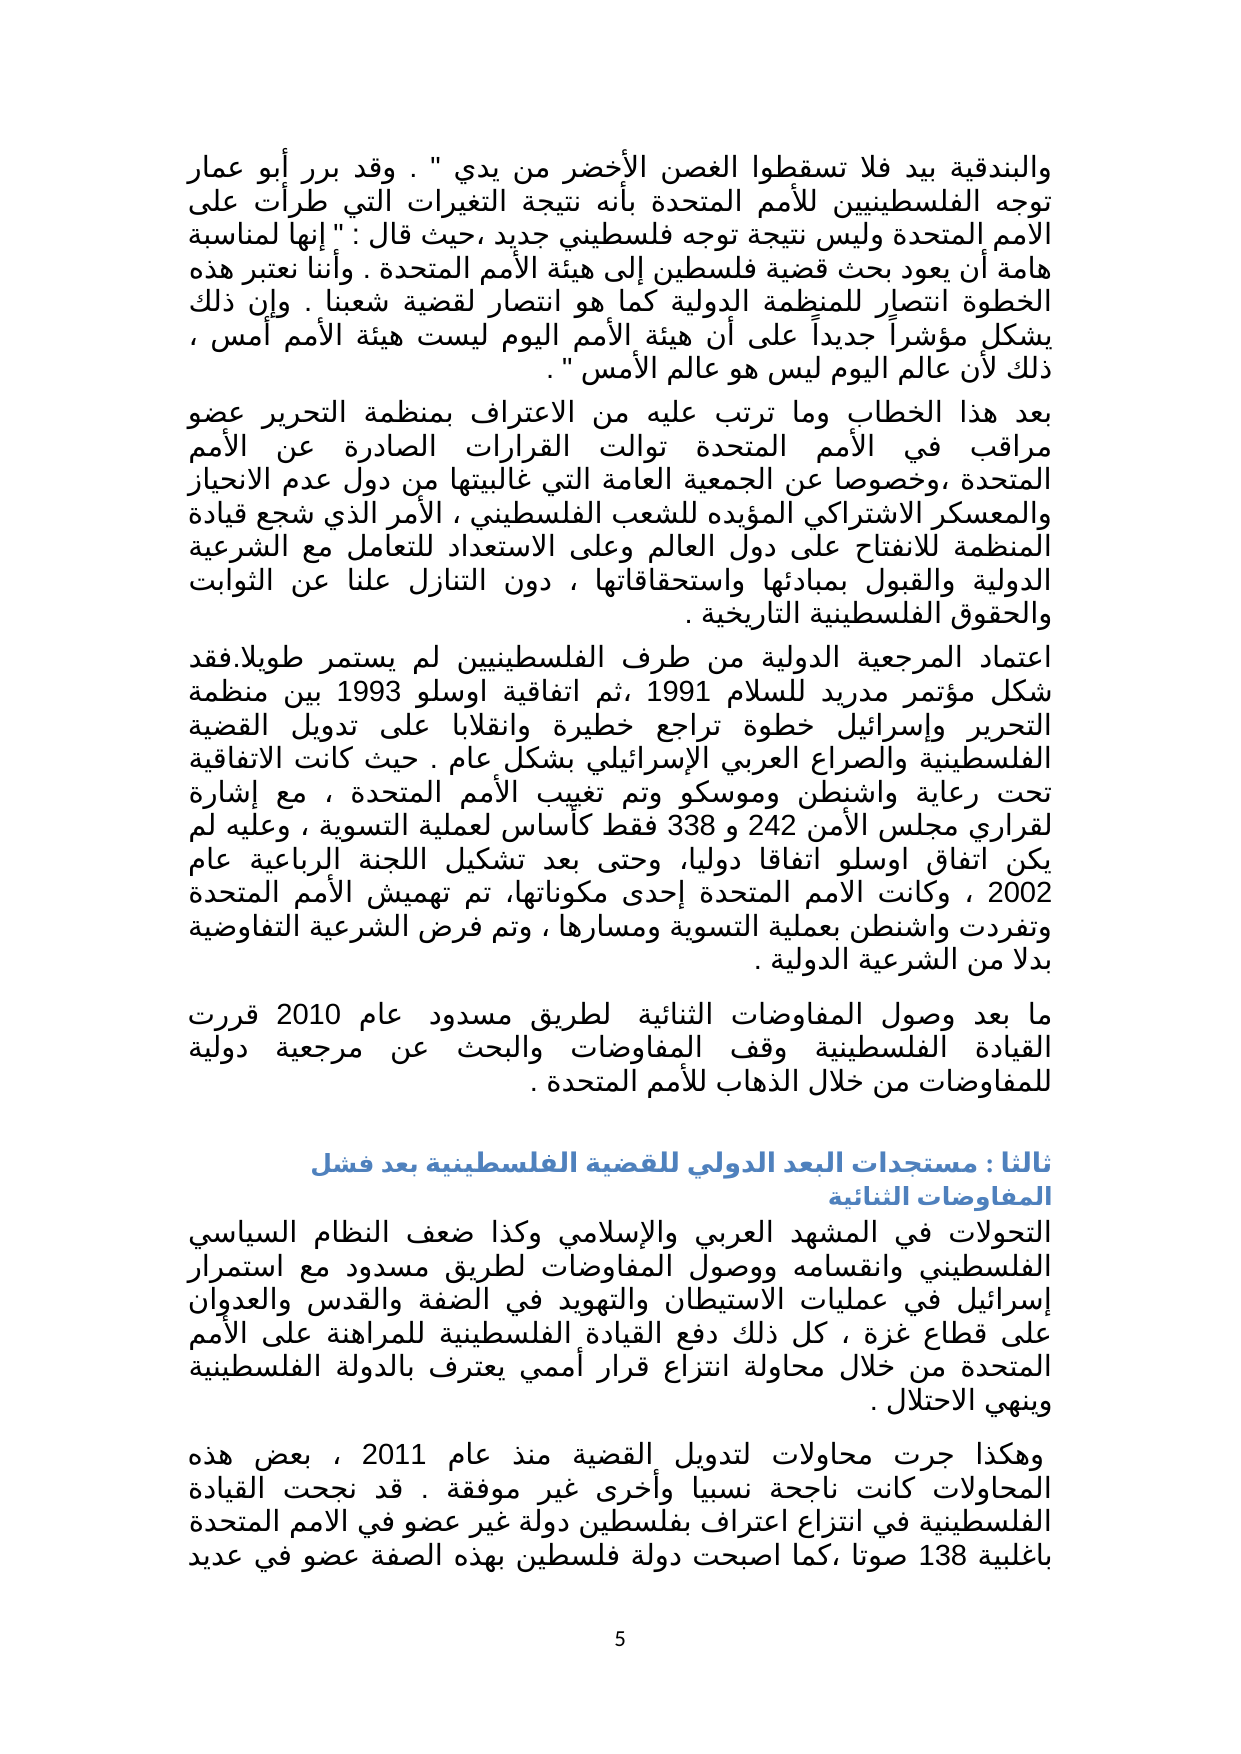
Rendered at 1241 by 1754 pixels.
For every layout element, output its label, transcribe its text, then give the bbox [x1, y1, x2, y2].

text اعتماد المرجعية الدولية من طرف الفلسطينيين لم يستمر طويلا.فقد شكل مؤتمر مدريد للسلام 1991 ،ثم اتفاقية اوسلو 1993 بين منظمة التحرير وإسرائيل خطوة تراجع خطيرة وانقلابا على تدويل القضية الفلسطينية والصراع العربي الإسرائيلي بشكل عام . حيث كانت الاتفاقية تحت رعاية واشنطن وموسكو وتم تغييب الأمم المتحدة ، مع إشارة لقراري مجلس الأمن 242 و 338 فقط كأساس لعملية التسوية ، وعليه لم يكن اتفاق اوسلو اتفاقا دوليا، وحتى بعد تشكيل اللجنة الرباعية عام 2002 ، وكانت الامم المتحدة إحدى مكوناتها، تم تهميش الأمم المتحدة وتفردت واشنطن بعملية التسوية ومسارها ، وتم فرض الشرعية التفاوضية بدلا من الشرعية الدولية . [187, 640, 1053, 976]
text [187, 1437, 1053, 1572]
text ما بعد وصول المفاوضات الثنائية لطريق مسدود عام 2010 قررت القيادة الفلسطينية وقف المفاوضات والبحث عن مرجعية دولية للمفاوضات من خلال الذهاب للأمم المتحدة . [187, 997, 1053, 1097]
text بعد هذا الخطاب وما ترتب عليه من الاعتراف بمنظمة التحرير عضو مراقب في الأمم المتحدة توالت القرارات الصادرة عن الأمم المتحدة ،وخصوصا عن الجمعية العامة التي غالبيتها من دول عدم الانحياز والمعسكر الاشتراكي المؤيده للشعب الفلسطيني ، الأمر الذي شجع قيادة المنظمة للانفتاح على دول العالم وعلى الاستعداد للتعامل مع الشرعية الدولية والقبول بمبادئها واستحقاقاتها ، دون التنازل علنا عن الثوابت والحقوق الفلسطينية التاريخية . [187, 395, 1053, 630]
text التحولات في المشهد العربي والإسلامي وكذا ضعف النظام السياسي الفلسطيني وانقسامه ووصول المفاوضات لطريق مسدود مع استمرار إسرائيل في عمليات الاستيطان والتهويد في الضفة والقدس والعدوان على قطاع غزة ، كل ذلك دفع القيادة الفلسطينية للمراهنة على الأمم المتحدة من خلال محاولة انتزاع قرار أممي يعترف بالدولة الفلسطينية وينهي الاحتلال . [187, 1215, 1053, 1417]
subtitle ثالثا : مستجدات البعد الدولي للقضية الفلسطينية بعد فشل المفاوضات الثنائية [187, 1147, 1053, 1211]
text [187, 150, 1053, 385]
